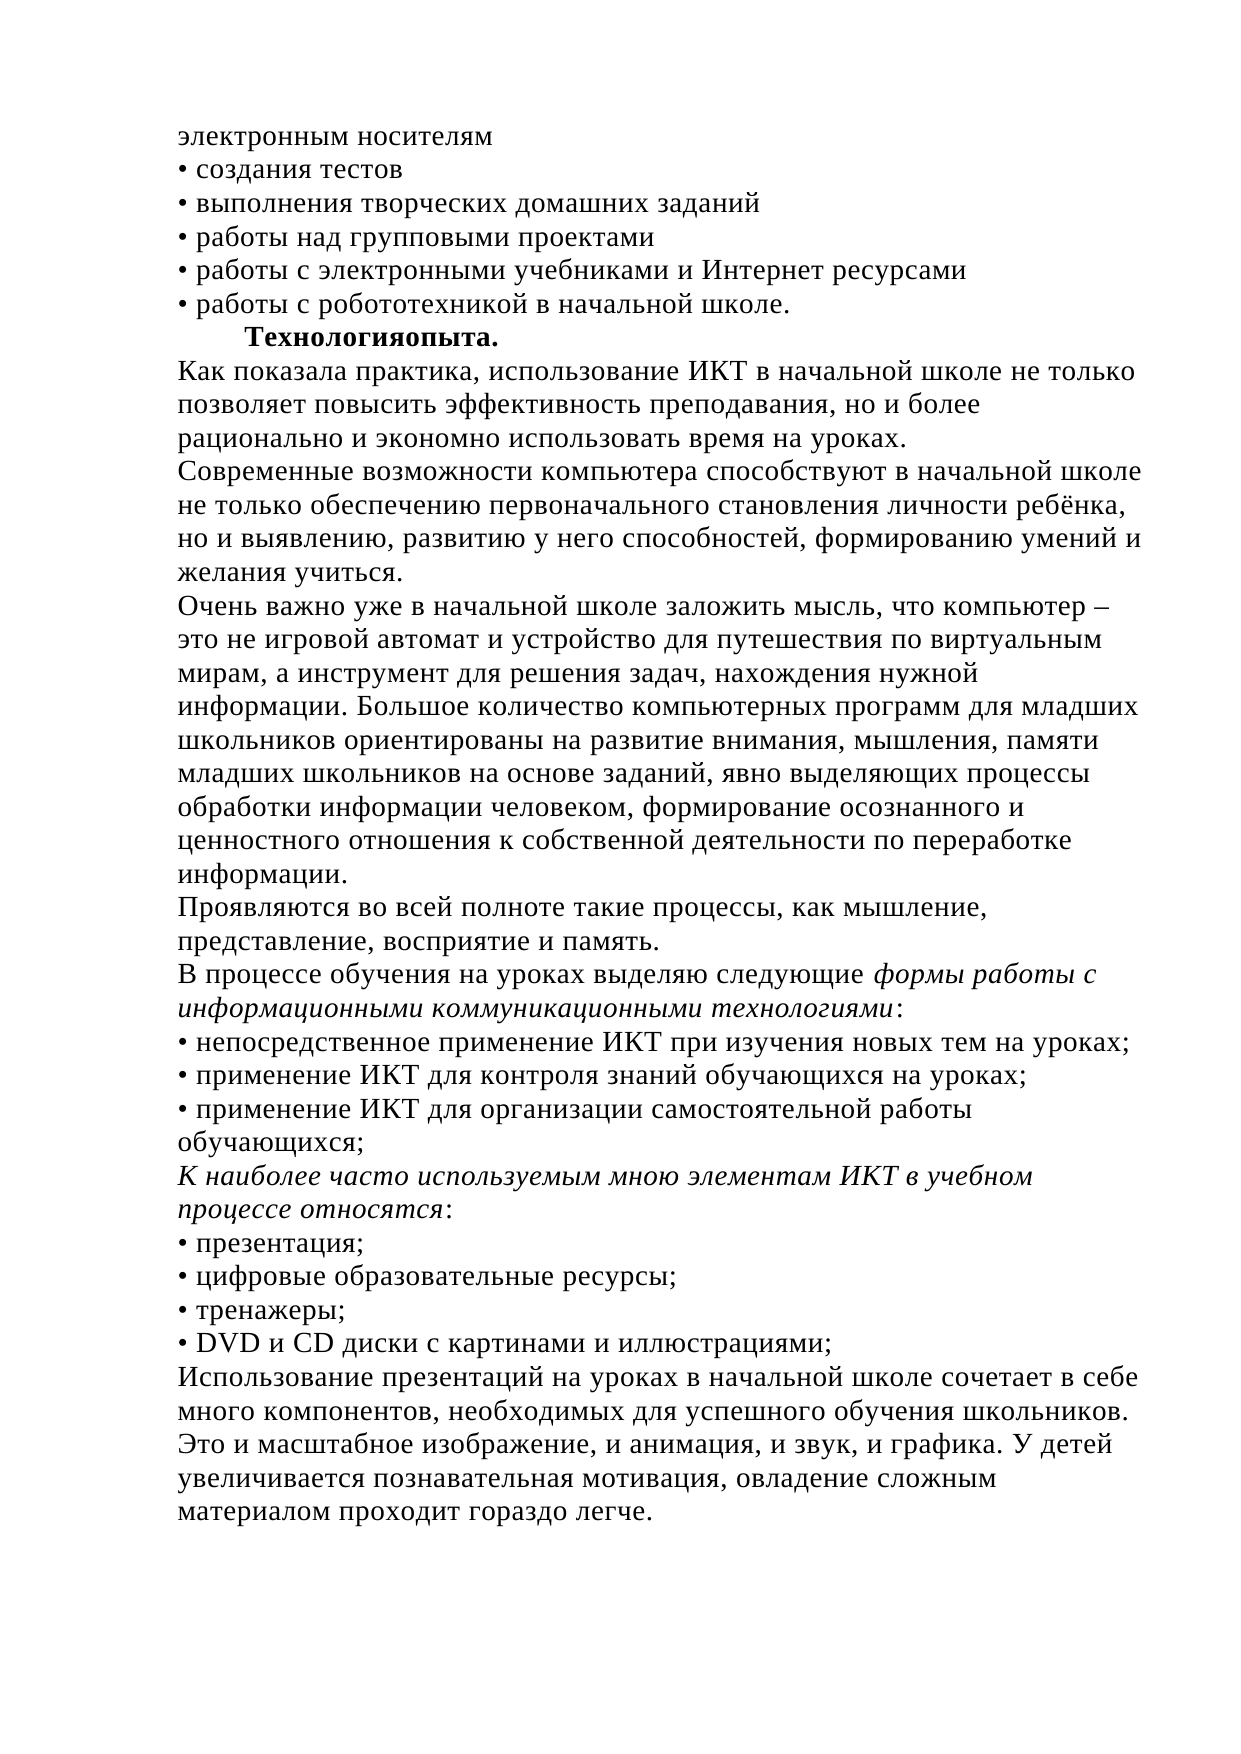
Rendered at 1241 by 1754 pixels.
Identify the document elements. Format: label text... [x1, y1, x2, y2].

text Технологияопыта. Как показала практика, использование ИКТ в начальной школе не только позволяет повысить эффективность преподавания, но и более рационально и экономно использовать время на уроках. Современные возможности компьютера способствуют в начальной школе не только обеспечению первоначального становления личности ребёнка, но и выявлению, развитию у него способностей, формированию умений и желания учиться. Очень важно уже в начальной школе заложить мысль, что компьютер – это не игровой автомат и устройство для путешествия по виртуальным мирам, а инструмент для решения задач, нахождения нужной информации. Большое количество компьютерных программ для младших школьников ориентированы на развитие внимания, мышления, памяти младших школьников на основе заданий, явно выделяющих процессы обработки информации человеком, формирование осознанного и ценностного отношения к собственной деятельности по переработке информации. Проявляются во всей полноте такие процессы, как мышление, представление, восприятие и память. В процессе обучения на уроках выделяю следующие формы работы с информационными коммуникационными технологиями: • непосредственное применение ИКТ при изучения новых тем на уроках; • применение ИКТ для контроля знаний обучающихся на уроках; • применение ИКТ для организации самостоятельной работы обучающихся; К наиболее часто используемым мною элементам ИКТ в учебном процессе относятся: • презентация; • цифровые образовательные ресурсы; • тренажеры; • DVD и CD диски с картинами и иллюстрациями; Использование презентаций на уроках в начальной школе сочетает в себе много компонентов, необходимых для успешного обучения школьников. Это и масштабное изображение, и анимация, и звук, и графика. У детей увеличивается познавательная мотивация, овладение сложным материалом проходит гораздо легче. [177, 319, 1152, 1557]
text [177, 118, 1152, 319]
